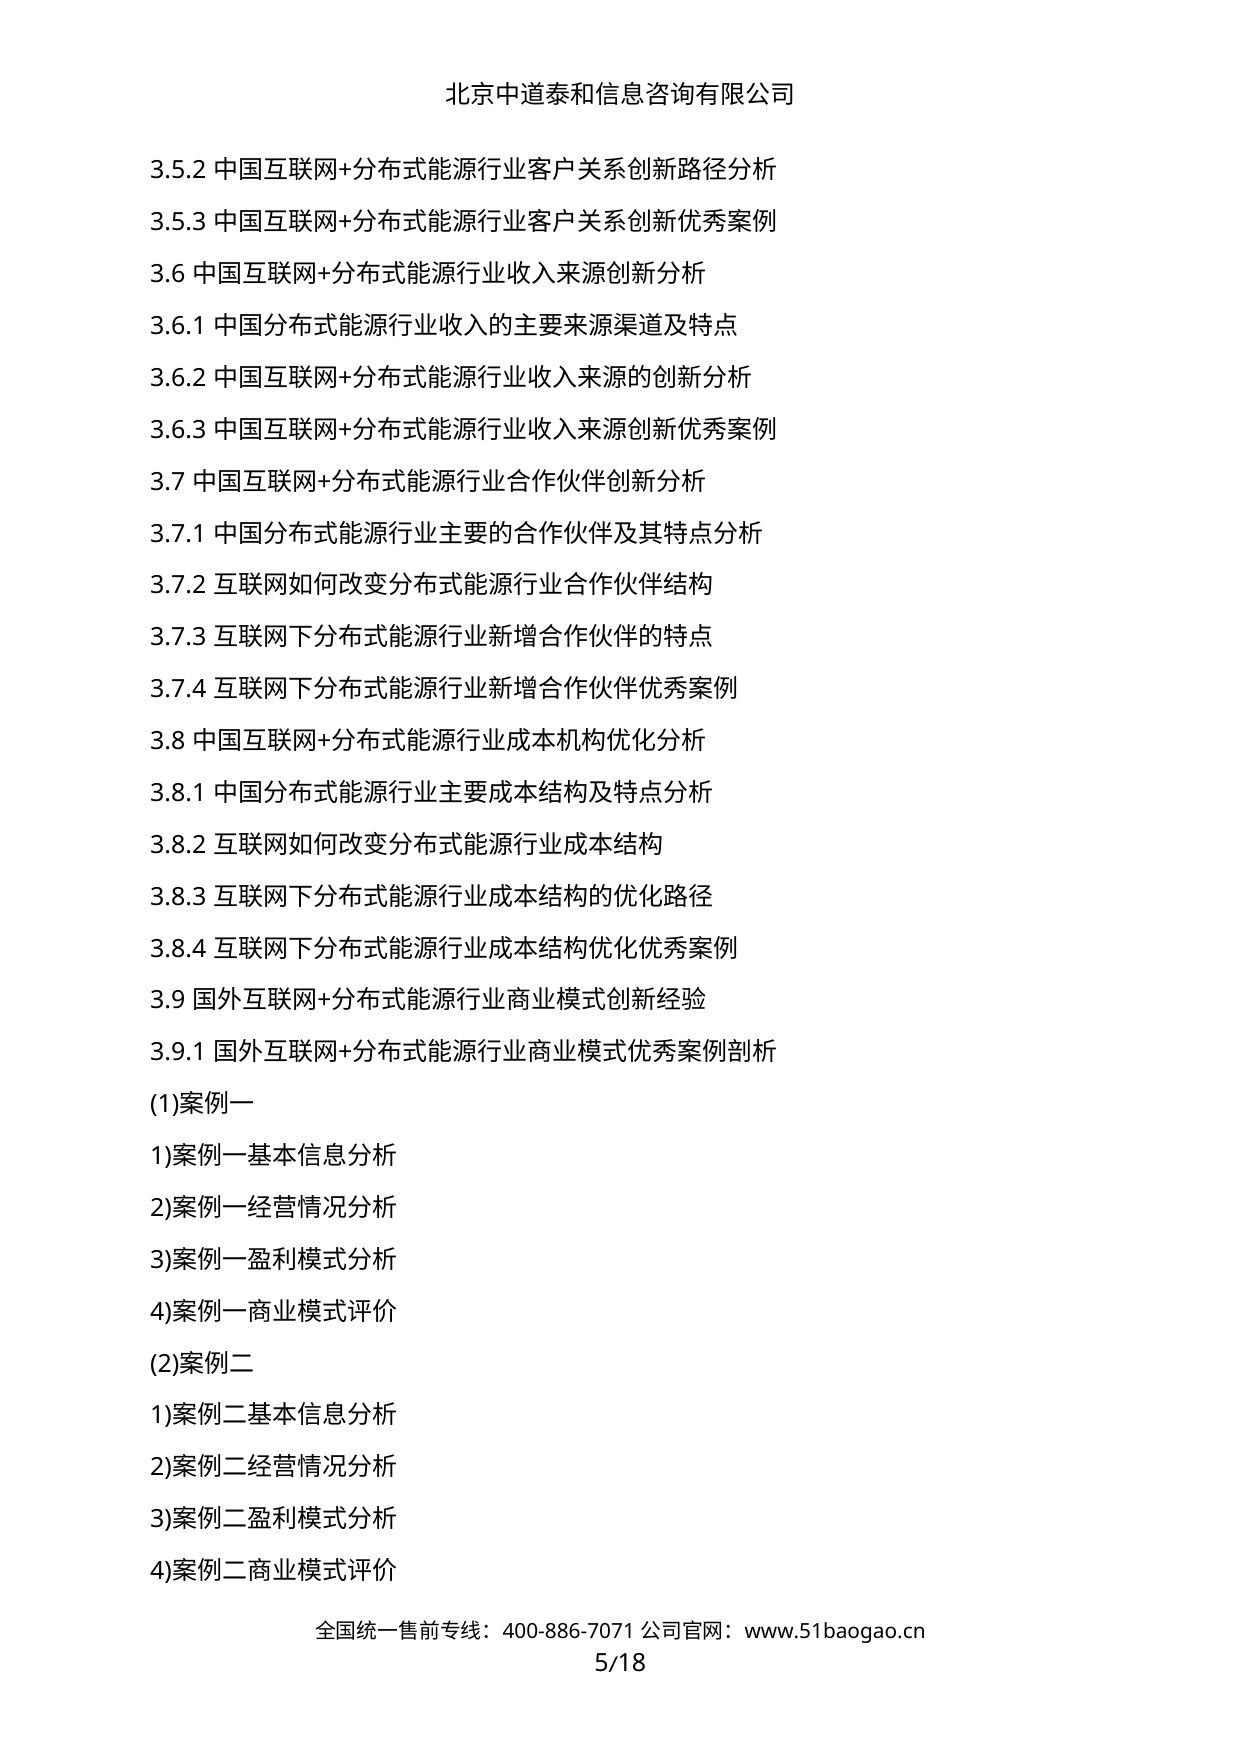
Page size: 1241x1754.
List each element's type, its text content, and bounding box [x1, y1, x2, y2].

text 3.6.2 中国互联网+分布式能源行业收入来源的创新分析 [150, 357, 1090, 394]
text 3.8.3 互联网下分布式能源行业成本结构的优化路径 [150, 876, 1090, 912]
text 2)案例二经营情况分析 [150, 1447, 1090, 1483]
text 1)案例二基本信息分析 [150, 1395, 1090, 1431]
text 2)案例一经营情况分析 [150, 1187, 1090, 1224]
text 3.9 国外互联网+分布式能源行业商业模式创新经验 [150, 980, 1090, 1016]
text 3)案例一盈利模式分析 [150, 1239, 1090, 1276]
text 3.7.4 互联网下分布式能源行业新增合作伙伴优秀案例 [150, 669, 1090, 705]
text (2)案例二 [150, 1343, 1090, 1379]
text 3.7 中国互联网+分布式能源行业合作伙伴创新分析 [150, 461, 1090, 497]
text 3.7.3 互联网下分布式能源行业新增合作伙伴的特点 [150, 617, 1090, 653]
text 1)案例一基本信息分析 [150, 1136, 1090, 1172]
text 3.6 中国互联网+分布式能源行业收入来源创新分析 [150, 254, 1090, 290]
text 3.5.3 中国互联网+分布式能源行业客户关系创新优秀案例 [150, 202, 1090, 238]
text 3)案例二盈利模式分析 [150, 1499, 1090, 1535]
text 3.9.1 国外互联网+分布式能源行业商业模式优秀案例剖析 [150, 1032, 1090, 1068]
text 3.7.2 互联网如何改变分布式能源行业合作伙伴结构 [150, 565, 1090, 601]
text 4)案例二商业模式评价 [150, 1551, 1090, 1587]
text (1)案例一 [150, 1084, 1090, 1120]
text 4)案例一商业模式评价 [150, 1291, 1090, 1327]
text 3.8.4 互联网下分布式能源行业成本结构优化优秀案例 [150, 928, 1090, 964]
text 3.8.2 互联网如何改变分布式能源行业成本结构 [150, 824, 1090, 861]
text 3.7.1 中国分布式能源行业主要的合作伙伴及其特点分析 [150, 513, 1090, 549]
text 3.6.1 中国分布式能源行业收入的主要来源渠道及特点 [150, 306, 1090, 342]
text 3.5.2 中国互联网+分布式能源行业客户关系创新路径分析 [150, 150, 1090, 186]
text 3.8 中国互联网+分布式能源行业成本机构优化分析 [150, 721, 1090, 757]
text 3.8.1 中国分布式能源行业主要成本结构及特点分析 [150, 772, 1090, 809]
text 3.6.3 中国互联网+分布式能源行业收入来源创新优秀案例 [150, 409, 1090, 446]
